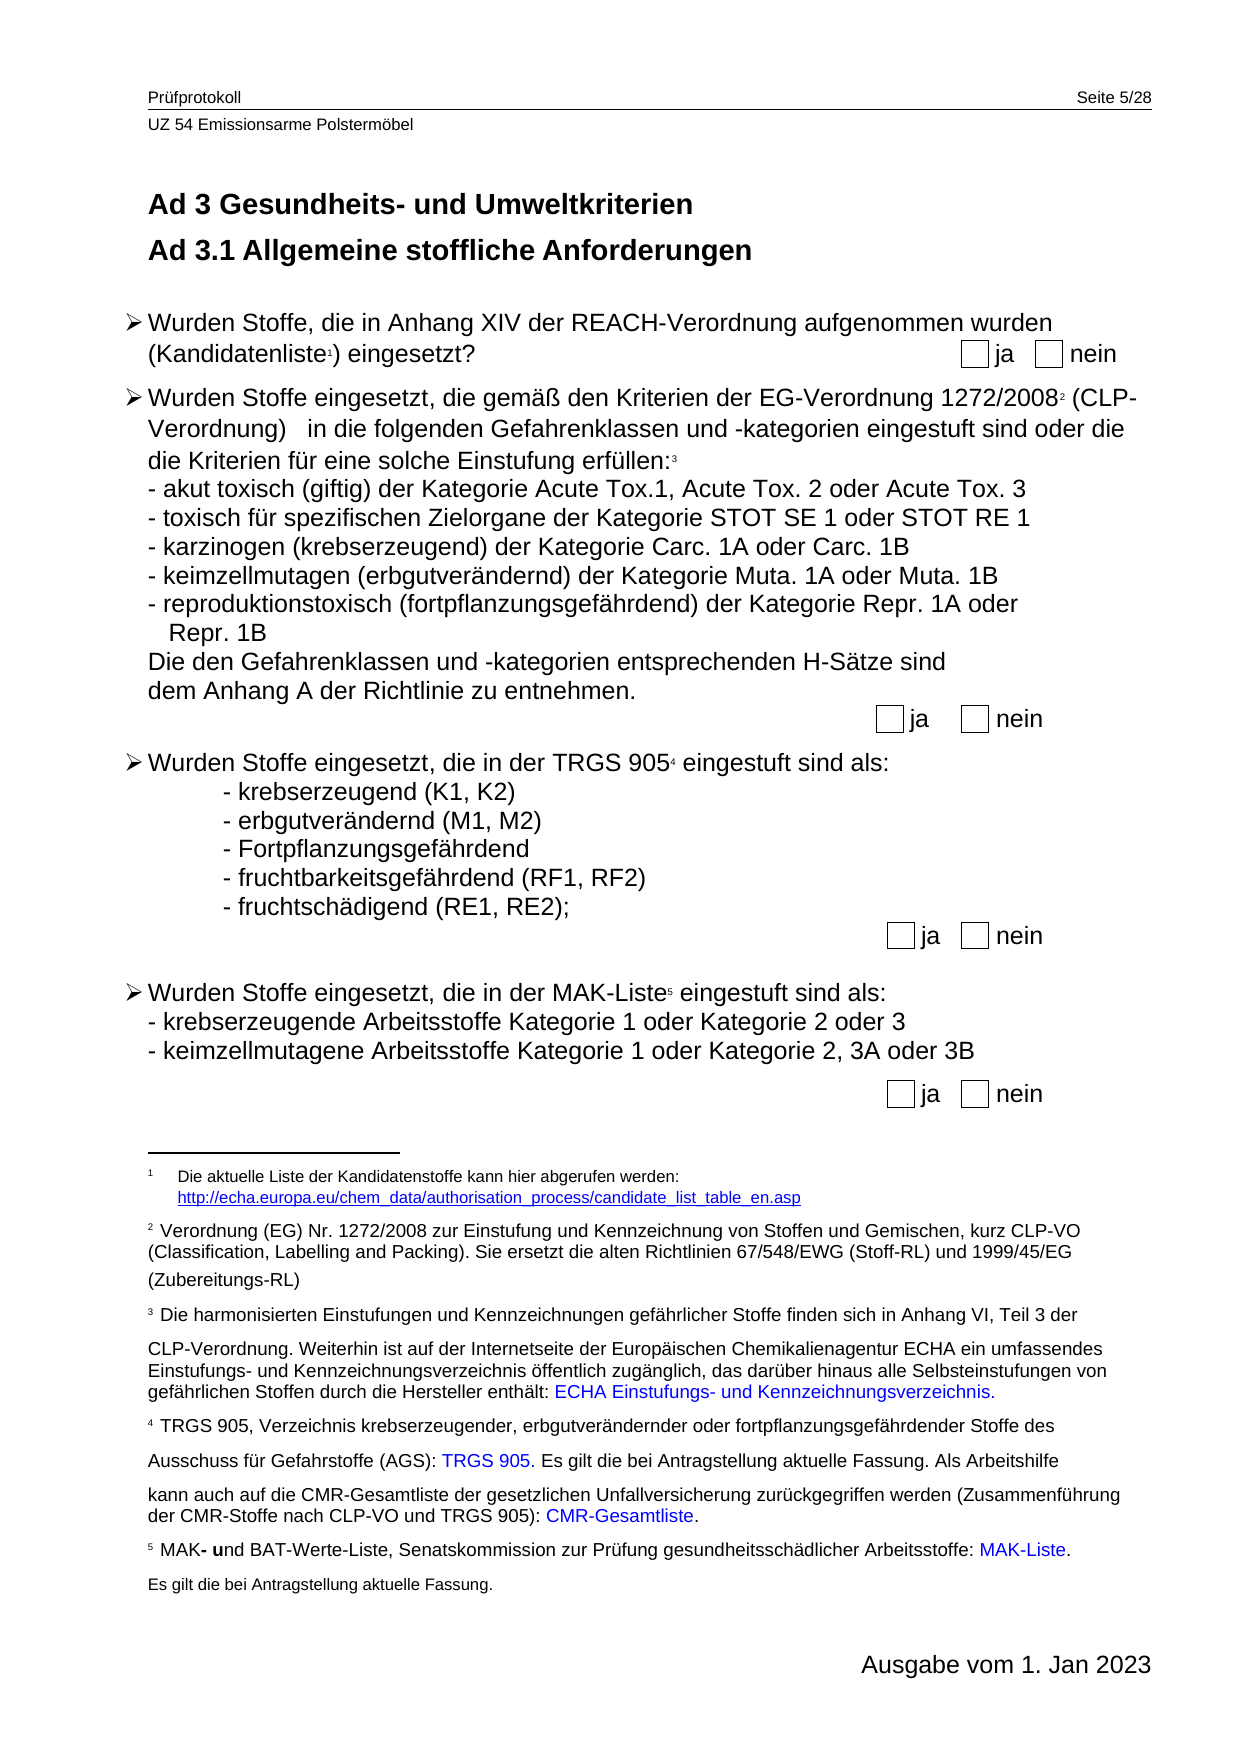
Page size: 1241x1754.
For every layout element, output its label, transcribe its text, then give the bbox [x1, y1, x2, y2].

text - fruchtbarkeitsgefährdend (RF1, RF2) [223, 863, 1152, 892]
subtitle Ad 3 Gesundheits- und Umweltkriterien [148, 185, 1152, 221]
text - karzinogen (krebserzeugend) der Kategorie Carc. 1A oder Carc. 1B [148, 532, 1152, 561]
text - reproduktionstoxisch (fortpflanzungsgefährdend) der Kategorie Repr. 1A oder [148, 589, 1152, 618]
list Wurden Stoffe eingesetzt, die in der MAK-Liste eingestuft sind als: [124, 978, 1152, 1007]
text ja nein [148, 1077, 1152, 1108]
text - erbgutverändernd (M1, M2) [223, 806, 1152, 834]
text - akut toxisch (giftig) der Kategorie Acute Tox.1, Acute Tox. 2 oder Acute Tox. 3 [148, 474, 1152, 503]
text - Fortpflanzungsgefährdend [223, 834, 1152, 863]
text - keimzellmutagene Arbeitsstoffe Kategorie 1 oder Kategorie 2, 3A oder 3B [148, 1036, 1152, 1064]
text Ad 3.1 Allgemeine stoffliche Anforderungen [148, 233, 1152, 267]
text dem Anhang A der Richtlinie zu entnehmen. [148, 676, 1152, 704]
list Wurden Stoffe eingesetzt, die gemäß den Kriterien der EG-Verordnung 1272/2008 (CLP-Verordnung) in die folgenden Gefahrenklassen und -kategorien eingestuft sind oder die die Kriterien für eine solche Einstufung erfüllen: [124, 381, 1152, 474]
text - krebserzeugend (K1, K2) [223, 777, 1152, 806]
text - keimzellmutagen (erbgutverändernd) der Kategorie Muta. 1A oder Muta. 1B [148, 561, 1152, 589]
text - toxisch für spezifischen Zielorgane der Kategorie STOT SE 1 oder STOT RE 1 [148, 503, 1152, 532]
text ja nein [148, 921, 1152, 949]
text - krebserzeugende Arbeitsstoffe Kategorie 1 oder Kategorie 2 oder 3 [148, 1007, 1152, 1036]
list Wurden Stoffe eingesetzt, die in der TRGS 905 eingestuft sind als: [124, 746, 1152, 777]
text ja nein [148, 704, 1152, 733]
text Die den Gefahrenklassen und -kategorien entsprechenden H-Sätze sind [148, 647, 1152, 676]
text - fruchtschädigend (RE1, RE2); [223, 892, 1152, 921]
list Wurden Stoffe, die in Anhang XIV der REACH-Verordnung aufgenommen wurden (Kandidatenliste) eingesetzt? ja nein [124, 306, 1152, 368]
text Repr. 1B [148, 618, 1152, 647]
